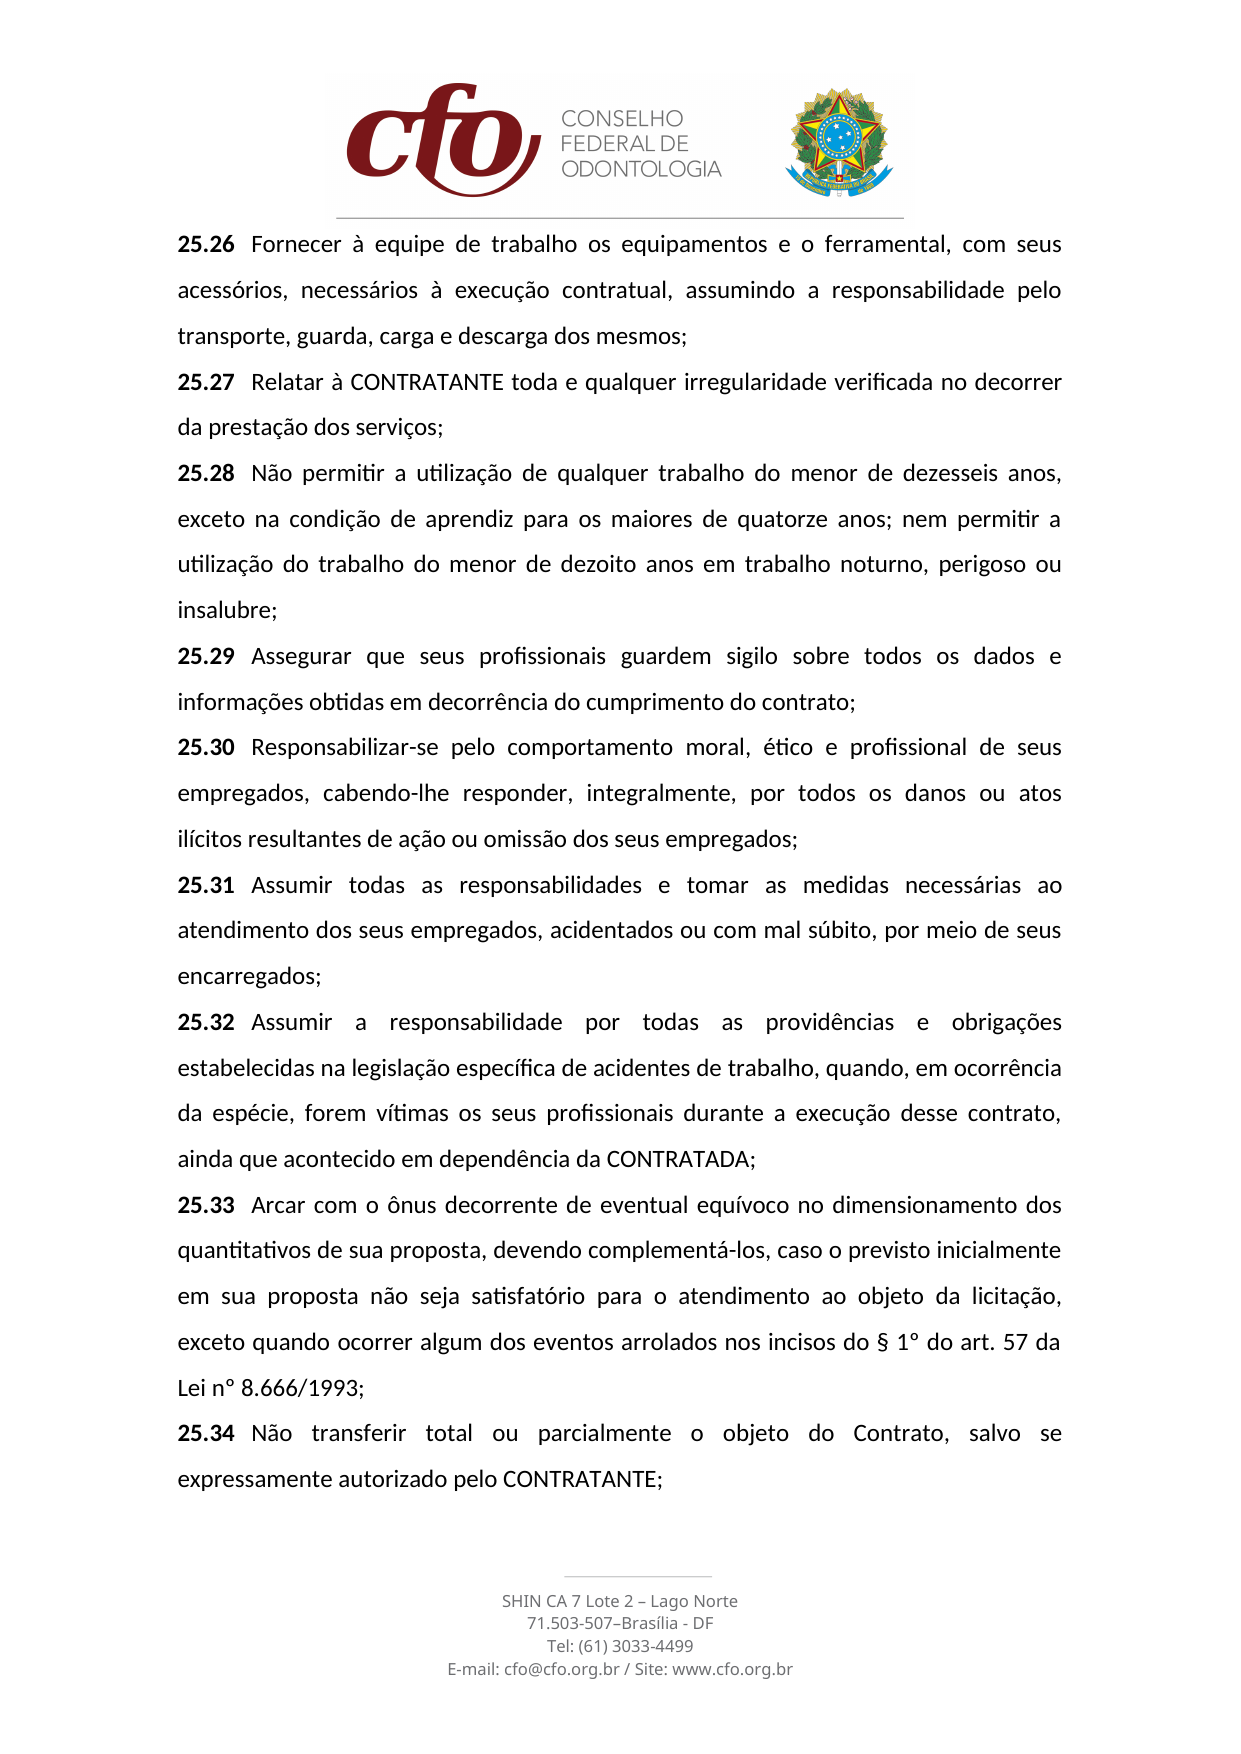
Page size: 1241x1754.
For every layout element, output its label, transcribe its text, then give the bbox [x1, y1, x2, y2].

list Não permitir a utilização de qualquer trabalho do menor de dezesseis anos, exceto na condição de aprendiz para os maiores de quatorze anos; nem permitir a utilização do trabalho do menor de dezoito anos em trabalho noturno, perigoso ou insalubre; [177, 457, 1063, 625]
list Fornecer à equipe de trabalho os equipamentos e o ferramental, com seus acessórios, necessários à execução contratual, assumindo a responsabilidade pelo transporte, guarda, carga e descarga dos mesmos; [177, 228, 1063, 351]
list Arcar com o ônus decorrente de eventual equívoco no dimensionamento dos quantitativos de sua proposta, devendo complementá-los, caso o previsto inicialmente em sua proposta não seja satisfatório para o atendimento ao objeto da licitação, exceto quando ocorrer algum dos eventos arrolados nos incisos do § 1º do art. 57 da Lei nº 8.666/1993; [177, 1189, 1063, 1402]
list Assegurar que seus profissionais guardem sigilo sobre todos os dados e informações obtidas em decorrência do cumprimento do contrato; [177, 640, 1063, 716]
list Assumir a responsabilidade por todas as providências e obrigações estabelecidas na legislação específica de acidentes de trabalho, quando, em ocorrência da espécie, forem vítimas os seus profissionais durante a execução desse contrato, ainda que acontecido em dependência da CONTRATADA; [177, 1006, 1063, 1174]
list Assumir todas as responsabilidades e tomar as medidas necessárias ao atendimento dos seus empregados, acidentados ou com mal súbito, por meio de seus encarregados; [177, 869, 1063, 991]
list Relatar à CONTRATANTE toda e qualquer irregularidade verificada no decorrer da prestação dos serviços; [177, 366, 1063, 442]
list Responsabilizar-se pelo comportamento moral, ético e profissional de seus empregados, cabendo-lhe responder, integralmente, por todos os danos ou atos ilícitos resultantes de ação ou omissão dos seus empregados; [177, 732, 1063, 853]
picture [324, 73, 916, 229]
list Não transferir total ou parcialmente o objeto do Contrato, salvo se expressamente autorizado pelo CONTRATANTE; [177, 1417, 1063, 1494]
